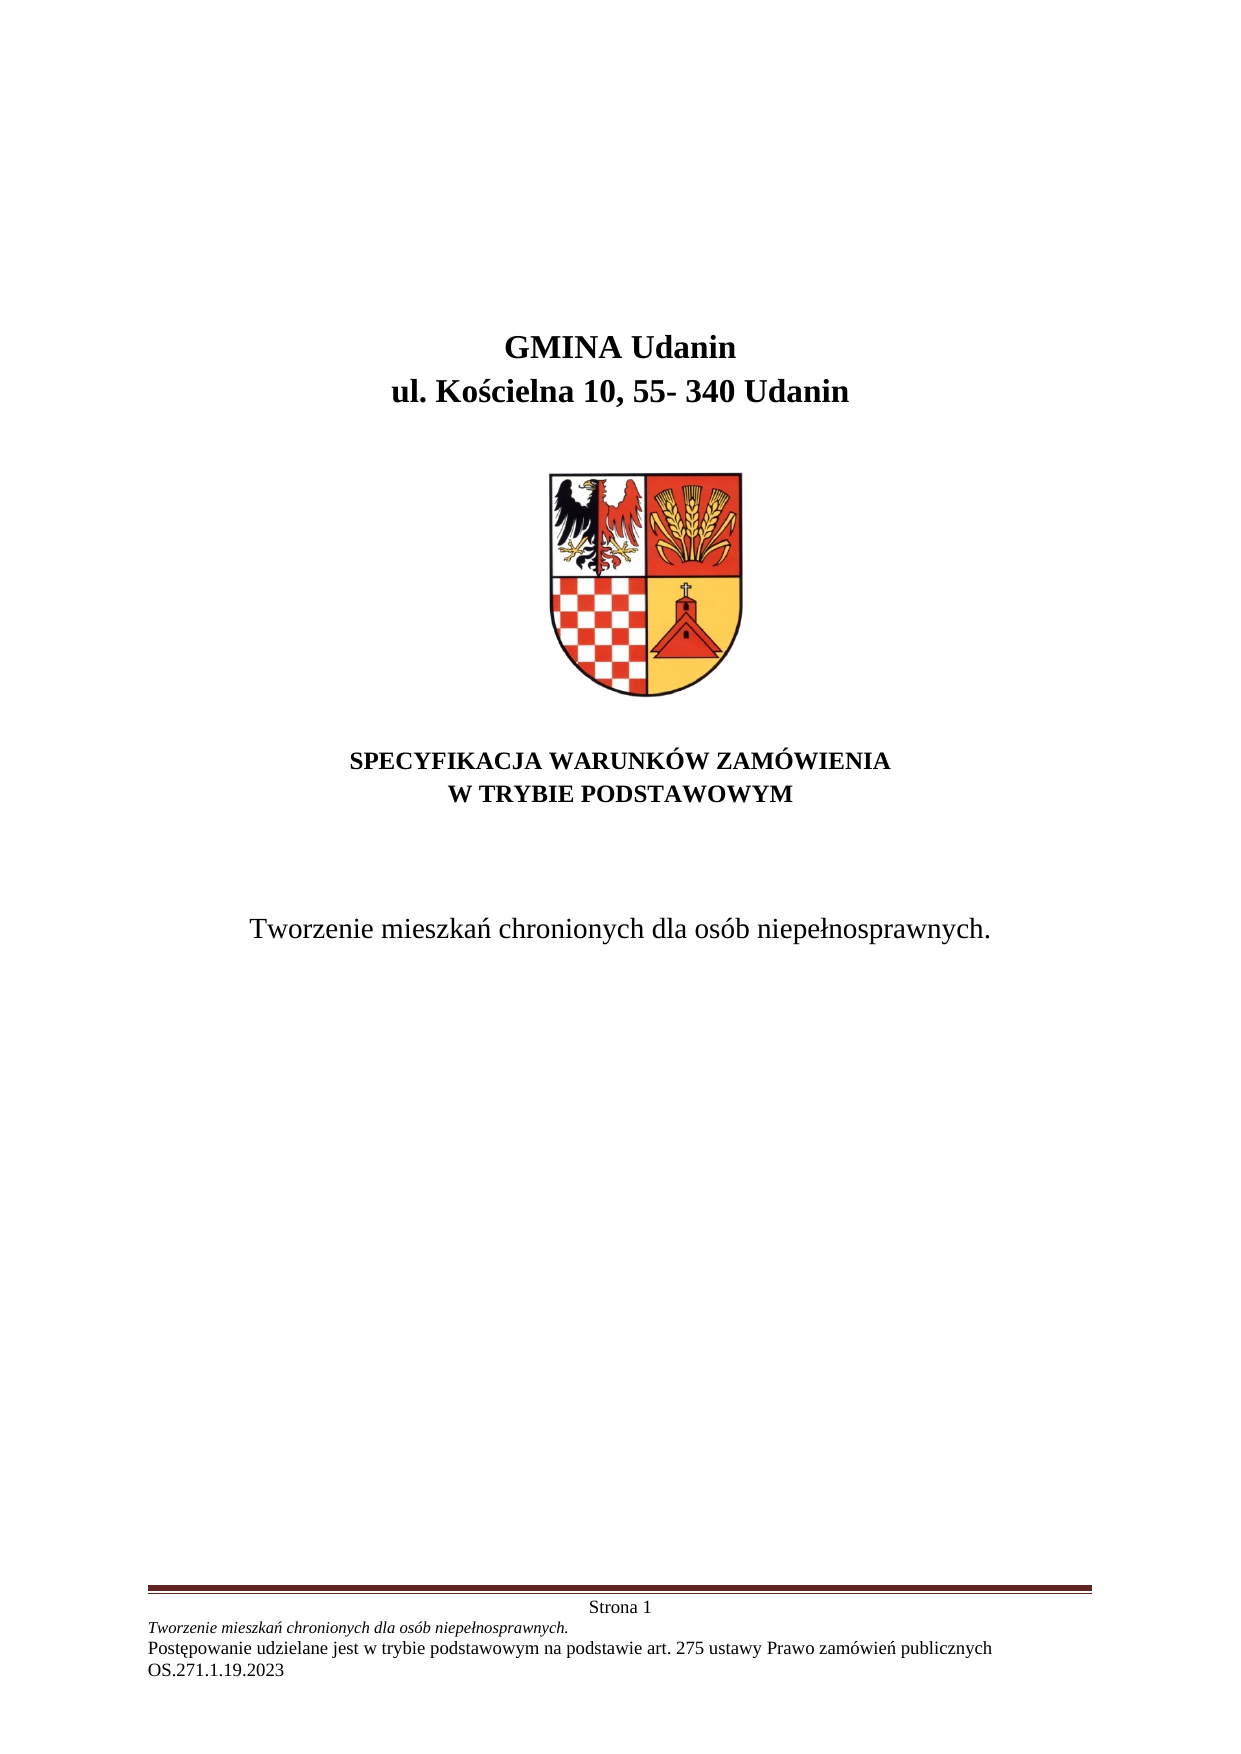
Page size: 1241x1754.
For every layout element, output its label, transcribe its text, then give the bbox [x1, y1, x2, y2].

text SPECYFIKACJA WARUNKÓW ZAMÓWIENIA [148, 746, 1092, 774]
picture [541, 466, 749, 705]
text W TRYBIE PODSTAWOWYM [148, 779, 1092, 807]
text GMINA Udanin [148, 327, 1092, 366]
text ul. Kościelna 10, 55- 340 Udanin [148, 371, 1092, 410]
text Tworzenie mieszkań chronionych dla osób niepełnosprawnych. [148, 911, 1092, 944]
